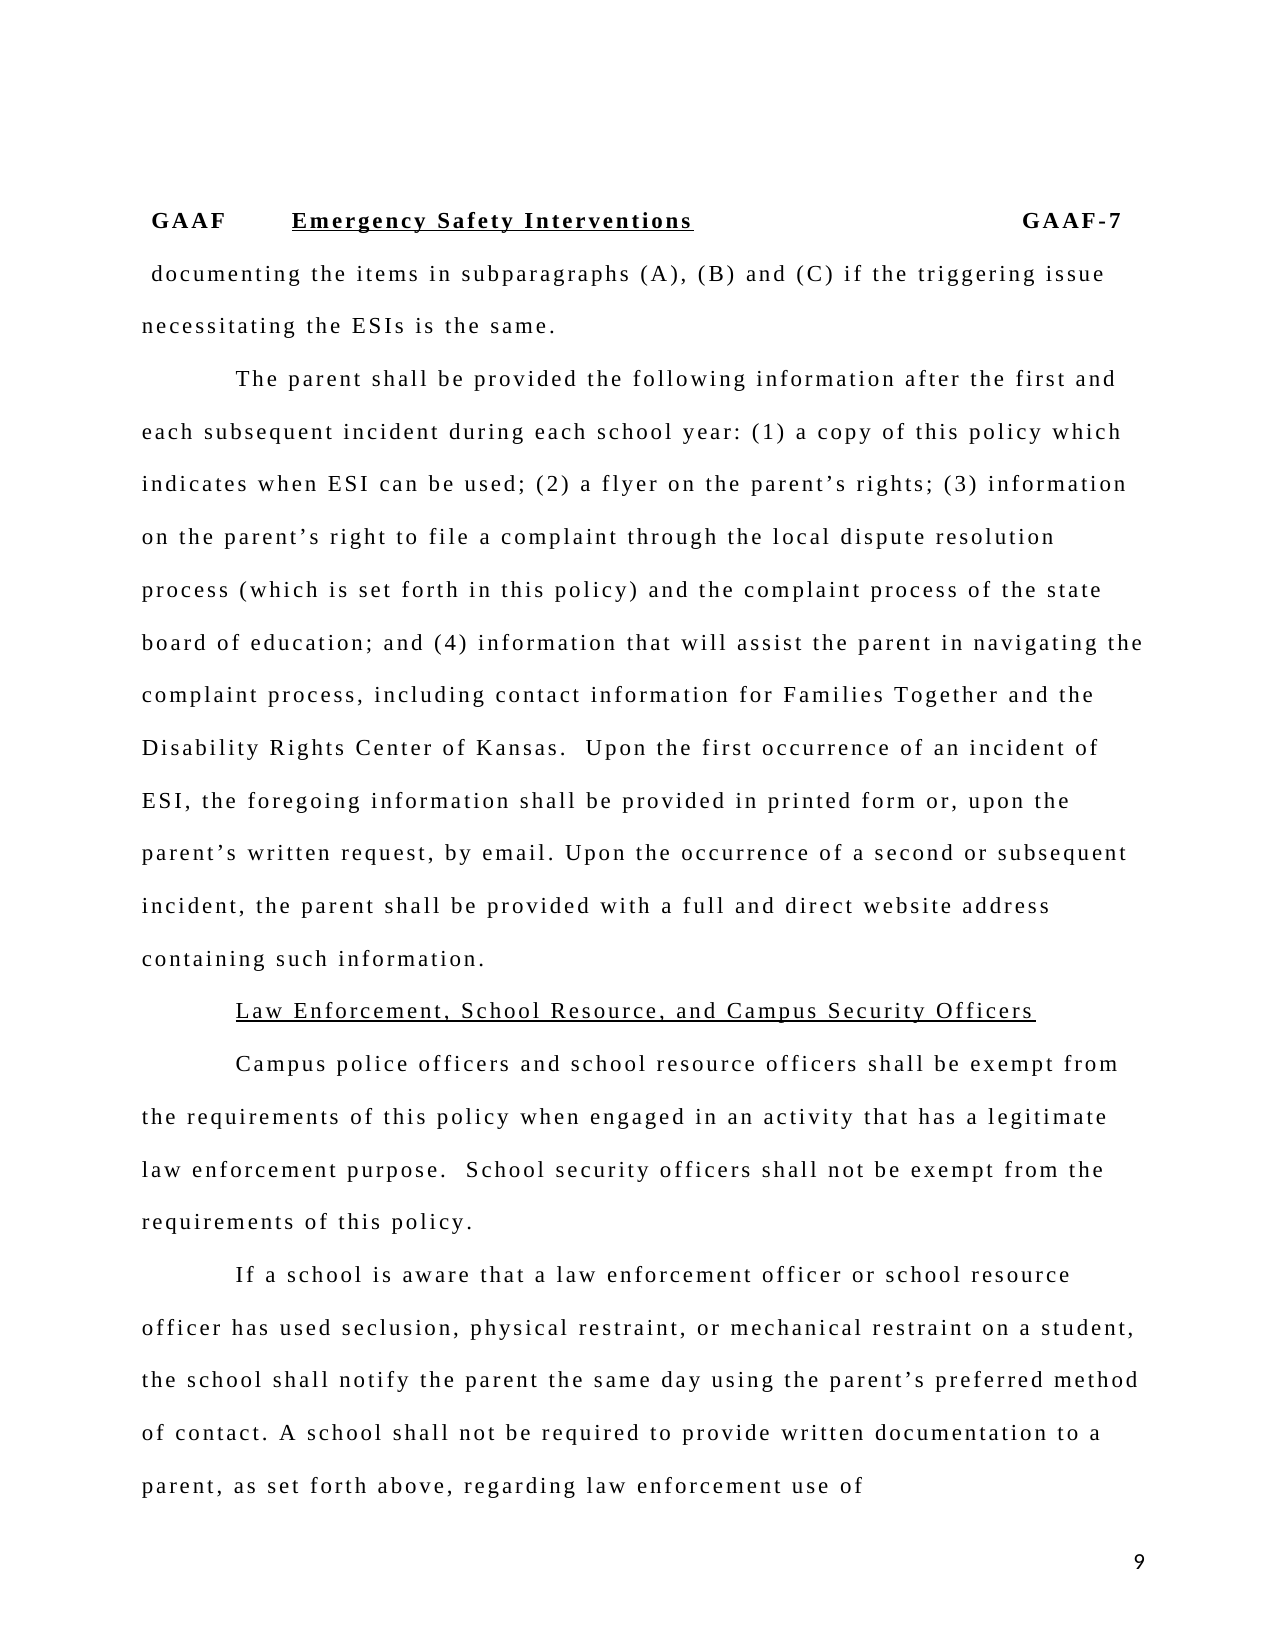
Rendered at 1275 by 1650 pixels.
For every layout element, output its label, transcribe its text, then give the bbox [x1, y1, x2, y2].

text Campus police officers and school resource officers shall be exempt from the requirements of this policy when engaged in an activity that has a legitimate law enforcement purpose. School security officers shall not be exempt from the requirements of this policy. [142, 1050, 1145, 1235]
text The parent shall be provided the following information after the first and each subsequent incident during each school year: (1) a copy of this policy which indicates when ESI can be used; (2) a flyer on the parent’s rights; (3) information on the parent’s right to file a complaint through the local dispute resolution process (which is set forth in this policy) and the complaint process of the state board of education; and (4) information that will assist the parent in navigating the complaint process, including contact information for Families Together and the Disability Rights Center of Kansas. Upon the first occurrence of an incident of ESI, the foregoing information shall be provided in printed form or, upon the parent’s written request, by email. Upon the occurrence of a second or subsequent incident, the parent shall be provided with a full and direct website address containing such information. [142, 365, 1145, 971]
text documenting the items in subparagraphs (A), (B) and (C) if the triggering issue necessitating the ESIs is the same. [142, 259, 1145, 339]
text If a school is aware that a law enforcement officer or school resource officer has used seclusion, physical restraint, or mechanical restraint on a student, the school shall notify the parent the same day using the parent’s preferred method of contact. A school shall not be required to provide written documentation to a parent, as set forth above, regarding law enforcement use of [142, 1261, 1145, 1498]
text Law Enforcement, School Resource, and Campus Security Officers [142, 997, 1145, 1024]
text GAAF Emergency Safety Interventions GAAF-7 [142, 207, 1145, 233]
